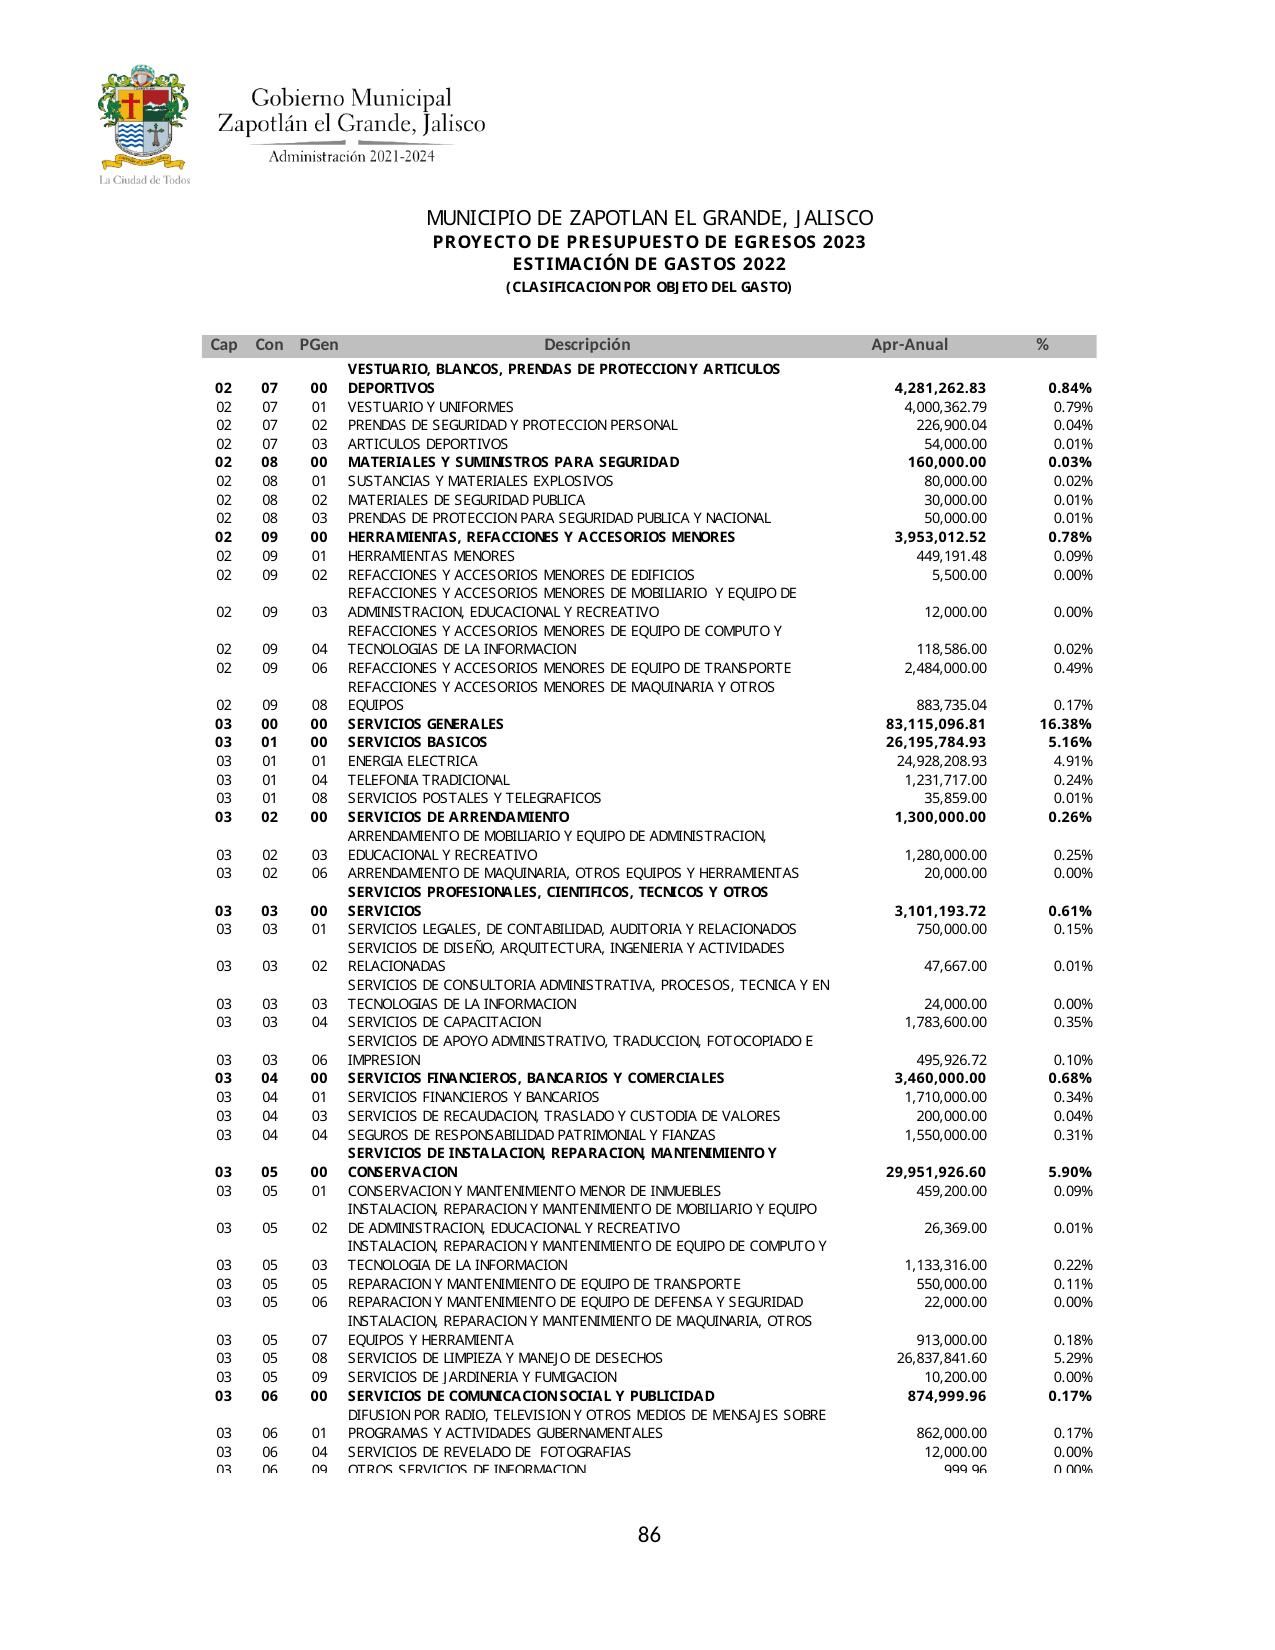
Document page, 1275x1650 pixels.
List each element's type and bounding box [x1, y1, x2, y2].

picture [89, 60, 491, 192]
